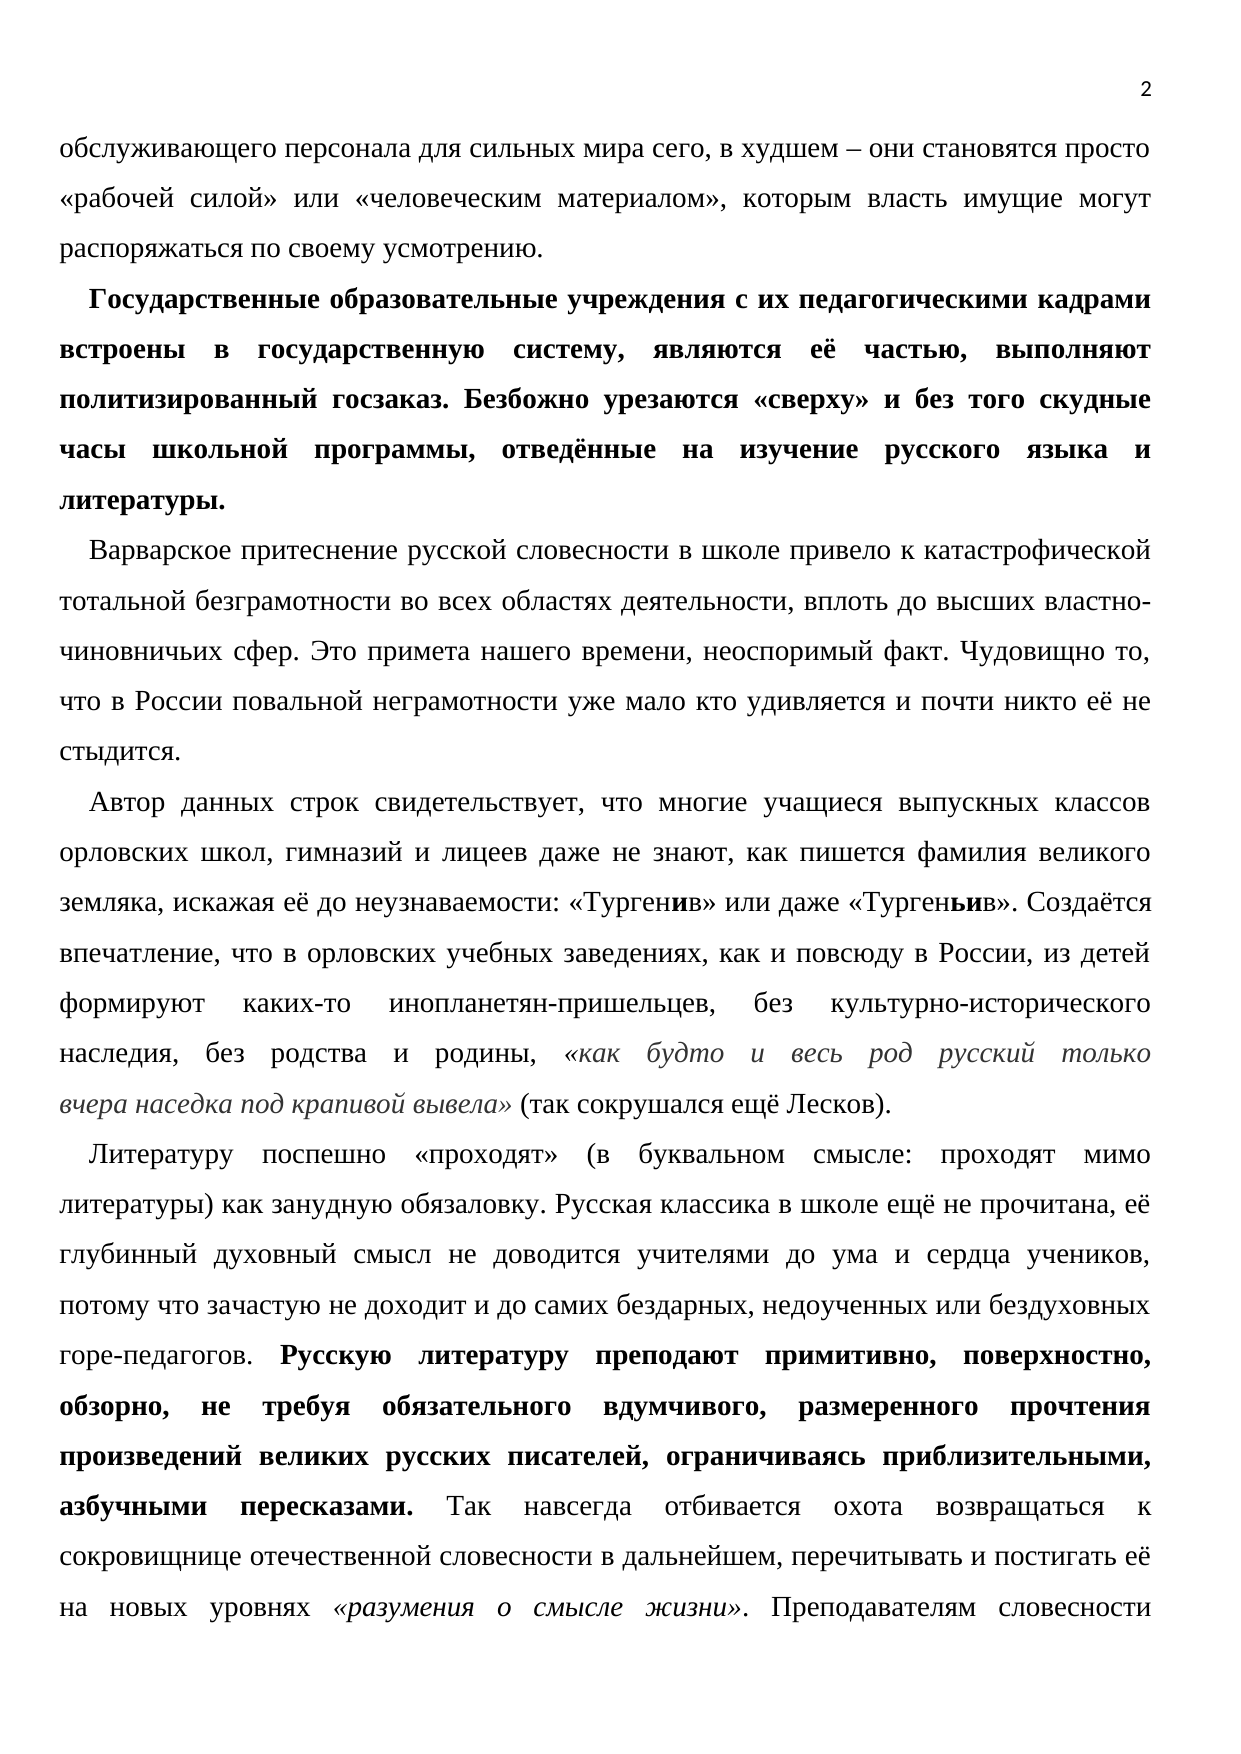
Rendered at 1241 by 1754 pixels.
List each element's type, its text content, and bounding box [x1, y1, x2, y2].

text Автор данных строк свидетельствует, что многие учащиеся выпускных классов орловских школ, гимназий и лицеев даже не знают, как пишется фамилия великого земляка, искажая её до неузнаваемости: «Тургенив» или даже «Тургеньив». Создаётся впечатление, что в орловских учебных заведениях, как и повсюду в России, из детей формируют каких-то инопланетян-пришельцев, без культурно-исторического наследия, без родства и родины, «как будто и весь род русский только вчера наседка под крапивой вывела» (так сокрушался ещё Лесков). [59, 784, 1152, 1119]
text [59, 130, 1152, 264]
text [59, 1136, 1152, 1622]
text Варварское притеснение русской словесности в школе привело к катастрофической тотальной безграмотности во всех областях деятельности, вплоть до высших властно-чиновничьих сфер. Это примета нашего времени, неоспоримый факт. Чудовищно то, что в России повальной неграмотности уже мало кто удивляется и почти никто её не стыдится. [59, 532, 1152, 767]
text Государственные образовательные учреждения с их педагогическими кадрами встроены в государственную систему, являются её частью, выполняют политизированный госзаказ. Безбожно урезаются «сверху» и без того скудные часы школьной программы, отведённые на изучение русского языка и литературы. [59, 281, 1152, 516]
